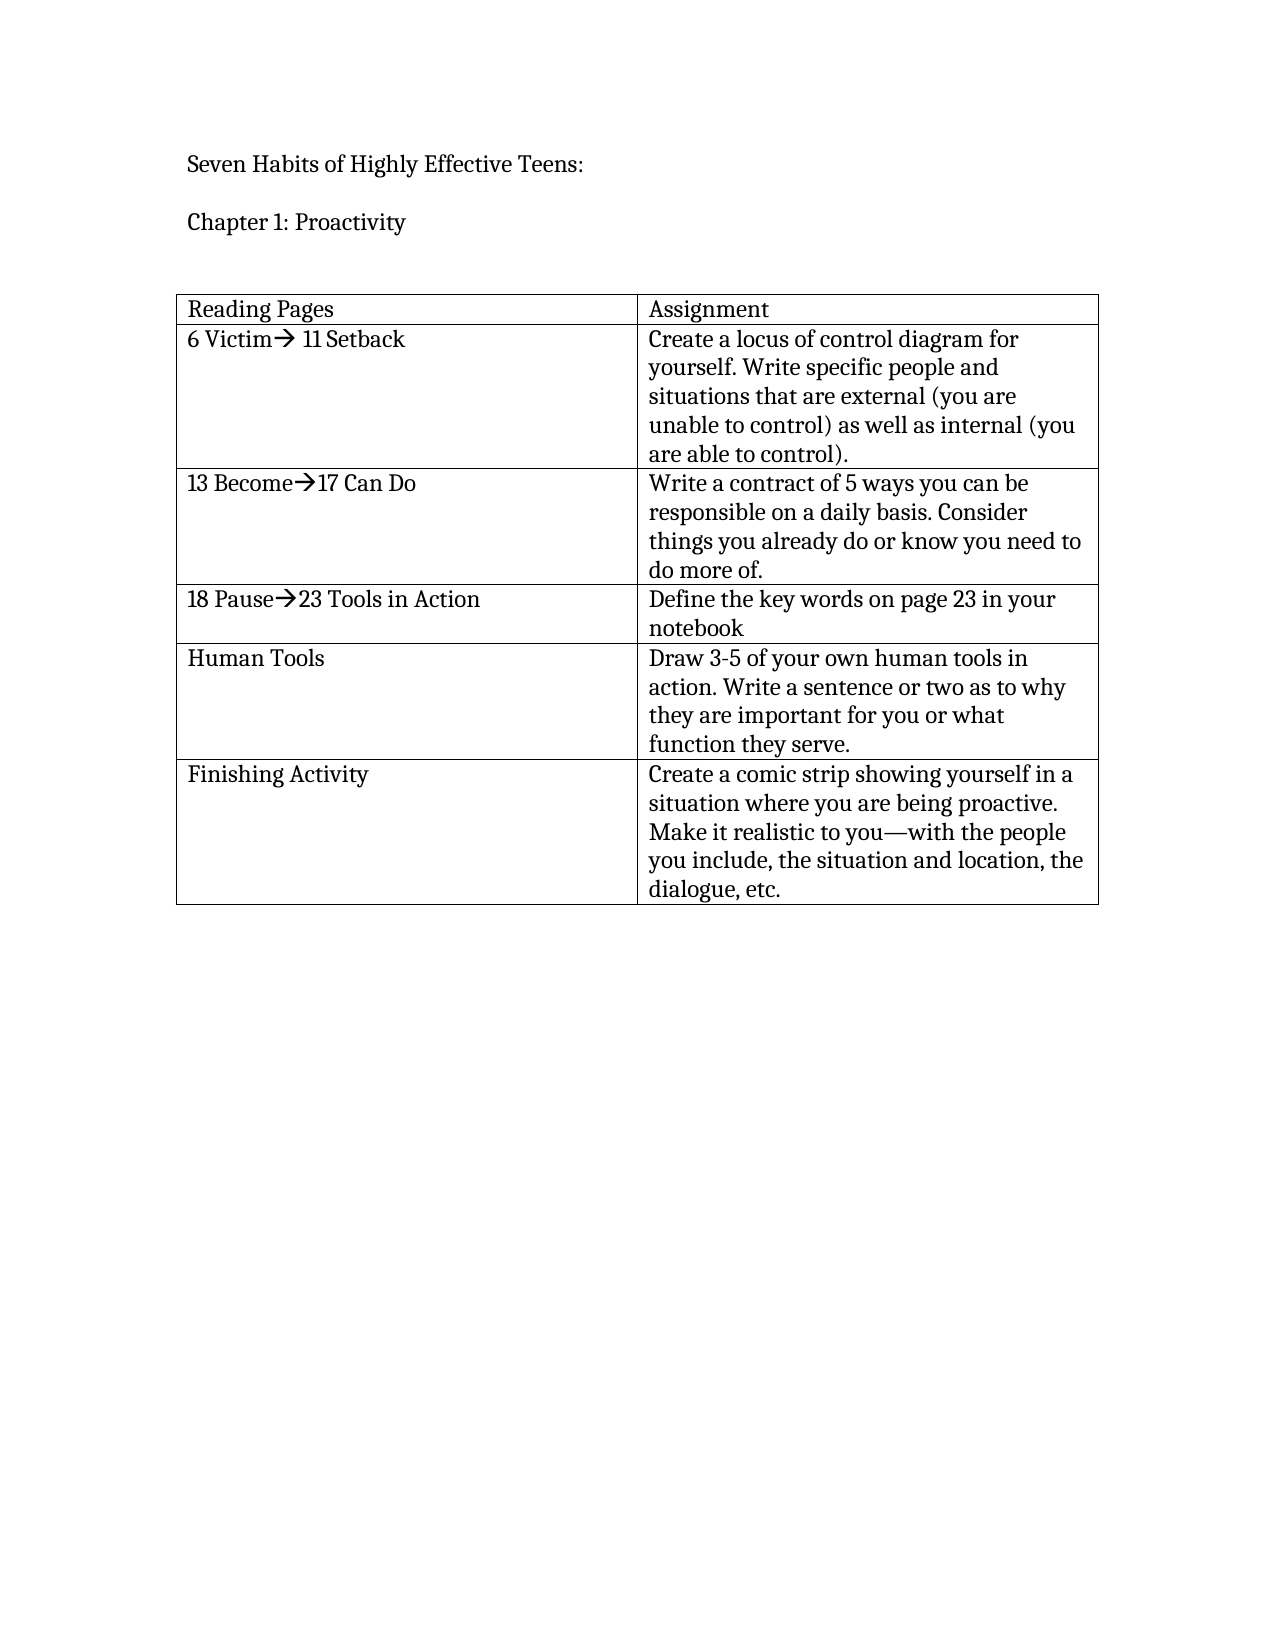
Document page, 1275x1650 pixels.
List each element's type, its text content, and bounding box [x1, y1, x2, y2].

table_cell Create a locus of control diagram for yourself. Write specific people and situations that are external (you are unable to control) as well as internal (you are able to control). [638, 325, 1098, 468]
table_cell Finishing Activity [177, 760, 637, 904]
table_cell 18 Pause23 Tools in Action [177, 585, 637, 643]
table_cell Write a contract of 5 ways you can be responsible on a daily basis. Consider things you already do or know you need to do more of. [638, 469, 1098, 584]
text Seven Habits of Highly Effective Teens: [187, 150, 1087, 179]
table_cell Human Tools [177, 644, 637, 759]
table_cell Create a comic strip showing yourself in a situation where you are being proactive. Make it realistic to you—with the people you include, the situation and location, the dialogue, etc. [638, 760, 1098, 904]
text Chapter 1: Proactivity [187, 207, 1087, 236]
table_cell Draw 3-5 of your own human tools in action. Write a sentence or two as to why they are important for you or what function they serve. [638, 644, 1098, 759]
table_cell 13 Become17 Can Do [177, 469, 637, 584]
table_header Reading Pages [177, 295, 637, 323]
table_cell Define the key words on page 23 in your notebook [638, 585, 1098, 643]
table_cell 6 Victim 11 Setback [177, 325, 637, 468]
table_header Assignment [638, 295, 1098, 323]
